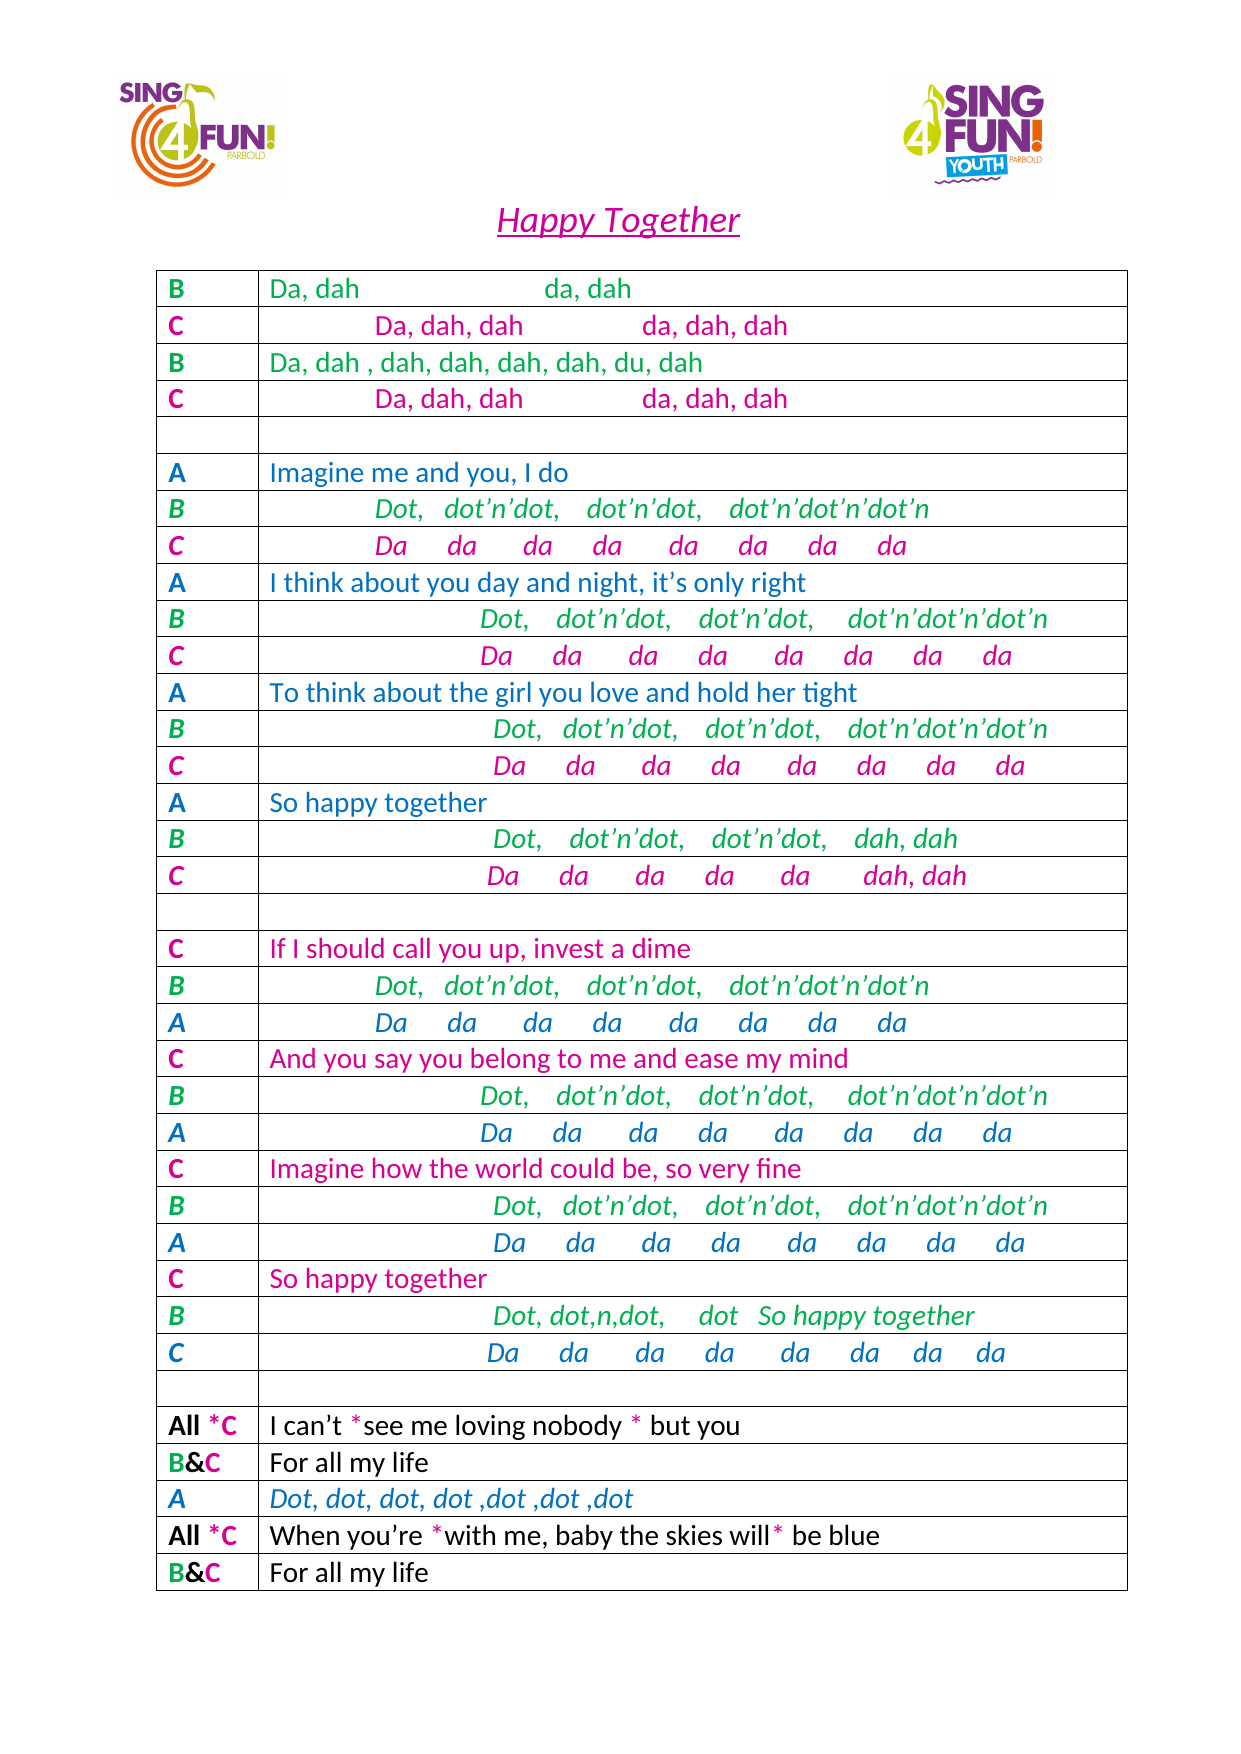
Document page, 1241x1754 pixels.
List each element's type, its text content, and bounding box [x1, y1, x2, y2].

table_header B [157, 271, 258, 306]
table_cell A [157, 564, 258, 599]
table_cell If I should call you up, invest a dime [259, 931, 1127, 966]
table_cell And you say you belong to me and ease my mind [259, 1041, 1127, 1076]
text Happy Together [112, 196, 1128, 241]
table_cell I think about you day and night, it’s only right [259, 564, 1127, 599]
table_cell [259, 894, 1127, 929]
table_cell Da da da da da da da da [259, 527, 1127, 563]
table_cell A [157, 784, 258, 819]
table_cell So happy together [259, 1261, 1127, 1296]
picture [112, 73, 282, 196]
table_cell C [157, 1041, 258, 1076]
table_cell C [157, 747, 258, 783]
table_cell Da da da da da da da da [259, 747, 1127, 783]
table_cell Da da da da da da da da [259, 637, 1127, 673]
table_cell Dot, dot’n’dot, dot’n’dot, dot’n’dot’n’dot’n [259, 1187, 1127, 1223]
table_cell Dot, dot’n’dot, dot’n’dot, dot’n’dot’n’dot’n [259, 967, 1127, 1003]
table_cell Da, dah, dah da, dah, dah [259, 307, 1127, 343]
table_cell B [157, 491, 258, 526]
table_cell C [157, 381, 258, 416]
table_cell All *C [157, 1517, 258, 1553]
table_cell C [157, 1334, 258, 1369]
table_cell C [157, 931, 258, 966]
table_cell For all my life [259, 1554, 1127, 1589]
table_cell Da da da da da da da da [259, 1224, 1127, 1259]
table_cell Da da da da da da da da [259, 1334, 1127, 1369]
table_cell B [157, 601, 258, 636]
table_cell Dot, dot’n’dot, dot’n’dot, dot’n’dot’n’dot’n [259, 1077, 1127, 1113]
table_cell C [157, 637, 258, 673]
table_cell [259, 417, 1127, 453]
table_cell [259, 1371, 1127, 1406]
table_cell Da da da da da da da da [259, 1004, 1127, 1039]
table_cell C [157, 307, 258, 343]
table_cell B [157, 967, 258, 1003]
table_cell [157, 417, 258, 453]
table_cell Dot, dot,n,dot, dot So happy together [259, 1297, 1127, 1333]
table_cell B [157, 344, 258, 379]
table_cell Dot, dot’n’dot, dot’n’dot, dot’n’dot’n’dot’n [259, 491, 1127, 526]
table_cell C [157, 1261, 258, 1296]
table_cell To think about the girl you love and hold her tight [259, 674, 1127, 709]
table_cell B&C [157, 1554, 258, 1589]
table_cell [157, 1371, 258, 1406]
table_cell C [157, 1151, 258, 1186]
table_cell For all my life [259, 1444, 1127, 1479]
table_cell A [157, 1004, 258, 1039]
table_cell A [157, 674, 258, 709]
table_cell I can’t *see me loving nobody * but you [259, 1407, 1127, 1443]
table_cell B [157, 1187, 258, 1223]
table_cell A [157, 1224, 258, 1259]
table_cell Dot, dot’n’dot, dot’n’dot, dot’n’dot’n’dot’n [259, 711, 1127, 746]
table_cell A [157, 1481, 258, 1516]
table_cell A [157, 454, 258, 489]
table_cell So happy together [259, 784, 1127, 819]
table_cell Imagine me and you, I do [259, 454, 1127, 489]
table_header Da, dah da, dah [259, 271, 1127, 306]
table_cell Da da da da da da da da [259, 1114, 1127, 1149]
table_cell B [157, 821, 258, 856]
table_cell Da da da da da dah, dah [259, 857, 1127, 893]
table_cell B [157, 711, 258, 746]
table_cell B [157, 1297, 258, 1333]
table_cell Da, dah, dah da, dah, dah [259, 381, 1127, 416]
table_cell C [157, 857, 258, 893]
table_cell When you’re *with me, baby the skies will* be blue [259, 1517, 1127, 1553]
table_cell Da, dah , dah, dah, dah, dah, du, dah [259, 344, 1127, 379]
table_cell Imagine how the world could be, so very fine [259, 1151, 1127, 1186]
picture [894, 73, 1053, 196]
table_cell A [157, 1114, 258, 1149]
table_cell Dot, dot’n’dot, dot’n’dot, dah, dah [259, 821, 1127, 856]
table_cell [157, 894, 258, 929]
table_cell B&C [157, 1444, 258, 1479]
table_cell Dot, dot, dot, dot ,dot ,dot ,dot [259, 1481, 1127, 1516]
table_cell C [157, 527, 258, 563]
table_cell All *C [157, 1407, 258, 1443]
table_cell B [157, 1077, 258, 1113]
table_cell Dot, dot’n’dot, dot’n’dot, dot’n’dot’n’dot’n [259, 601, 1127, 636]
